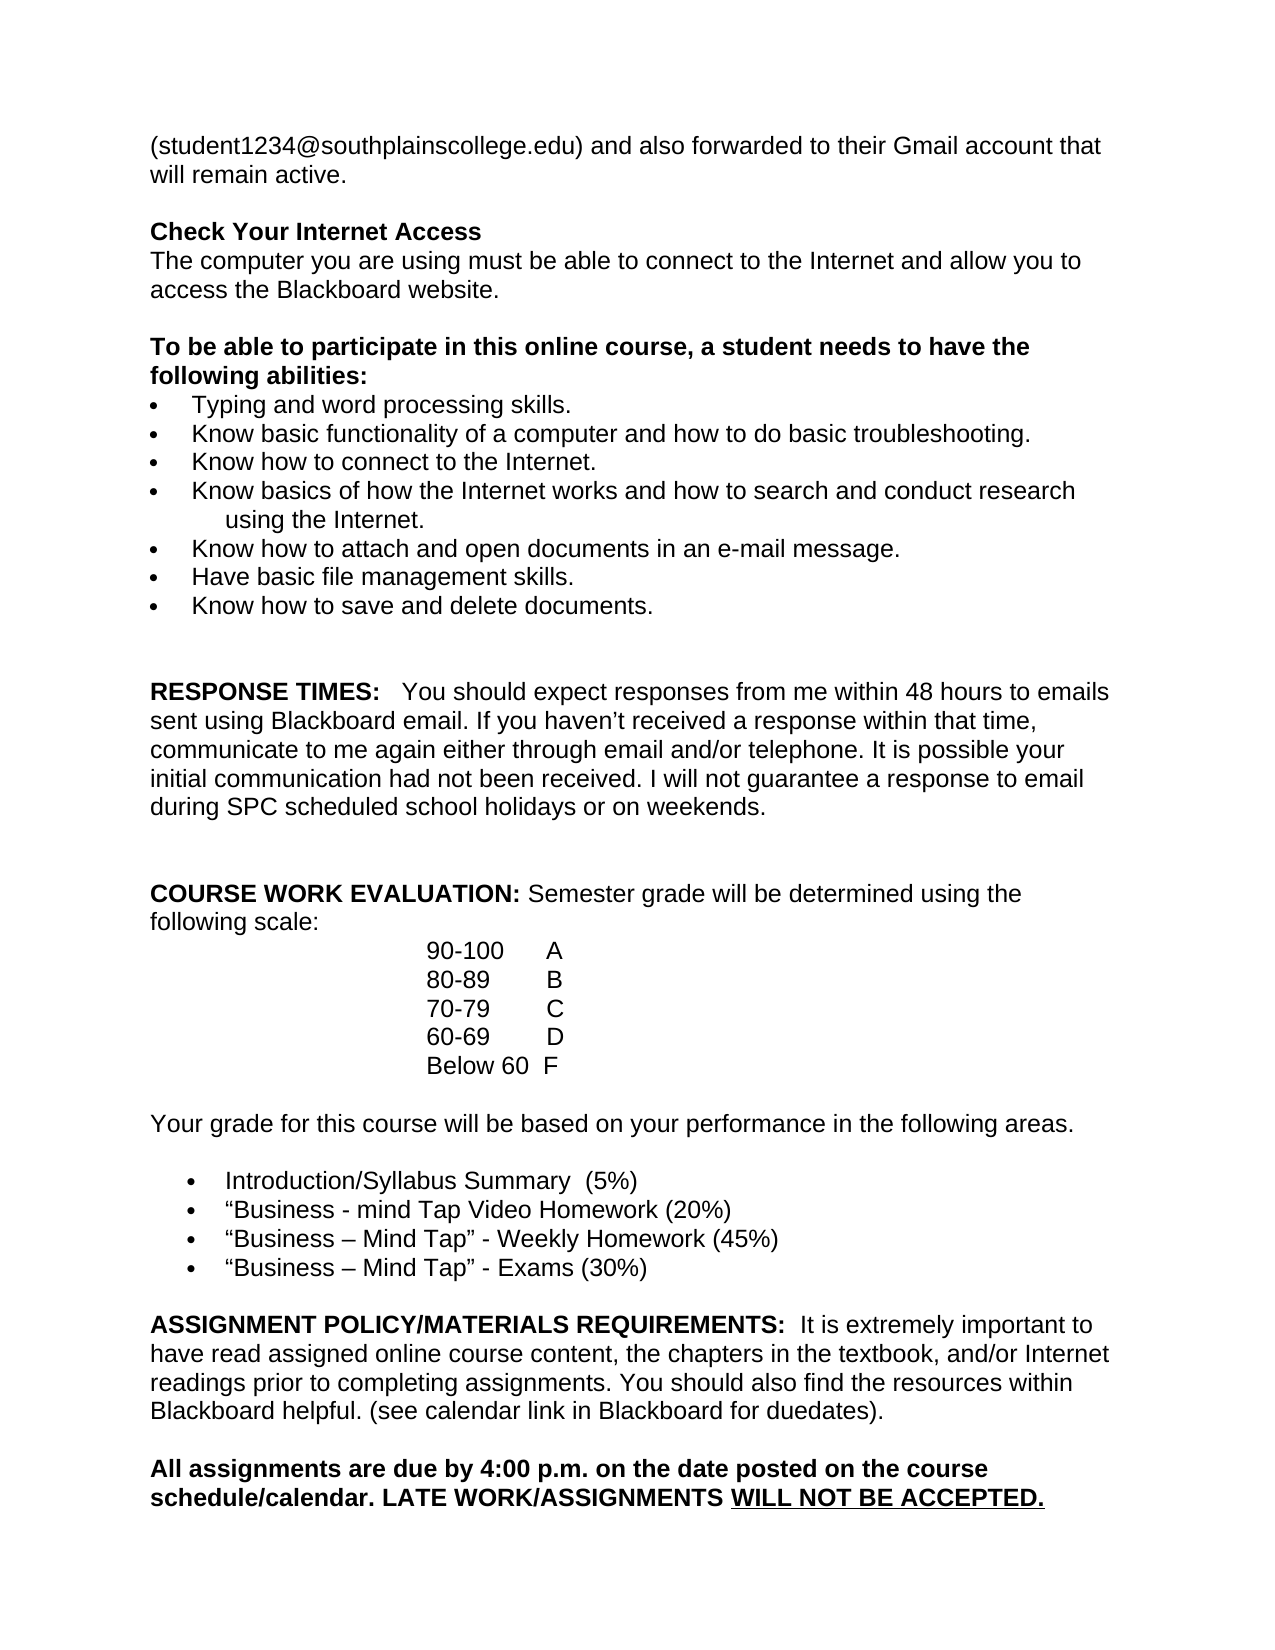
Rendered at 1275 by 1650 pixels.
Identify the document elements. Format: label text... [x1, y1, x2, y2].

text 70-79 C [384, 993, 1125, 1022]
text To be able to participate in this online course, a student needs to have the following abilities: [150, 332, 1125, 390]
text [150, 131, 1125, 188]
text Response Times: You should expect responses from me within 48 hours to emails sent using Blackboard email. If you haven’t received a response within that time, communicate to me again either through email and/or telephone. It is possible your initial communication had not been received. I will not guarantee a response to email during scheduled school holidays or on weekends. [150, 677, 1125, 821]
text  Know how to attach and open documents in an e-mail message. [150, 533, 1125, 562]
text Check Your Internet Access [150, 217, 1125, 246]
text Assignment Policy/Materials Requirements: It is extremely important to have read assigned online course content, the chapters in the textbook, and/or Internet readings prior to completing assignments. You should also find the resources within Blackboard helpful. (see calendar link in Blackboard for duedates). [150, 1310, 1125, 1425]
text 60-69 D [384, 1022, 1125, 1051]
list “Business – Mind Tap” - Weekly Homework (45%) [187, 1224, 1125, 1252]
text  Know basics of how the Internet works and how to search and conduct research using the Internet. [150, 476, 1125, 533]
text 90-100 A [384, 936, 1125, 965]
text Your grade for this course will be based on your performance in the following areas. [150, 1108, 1125, 1137]
text Below 60 F [384, 1051, 1125, 1080]
text All assignments are due by 4:00 p.m. on the date posted on the course schedule/calendar. LATE WORK/ASSIGNMENTS WILL NOT BE ACCEPTED. [150, 1454, 1125, 1511]
text  Know basic functionality of a computer and how to do basic troubleshooting. [150, 418, 1125, 447]
text The computer you are using must be able to connect to the Internet and allow you to access the Blackboard website. [150, 246, 1125, 303]
text  Have basic file management skills. [150, 562, 1125, 591]
text COURSE WORK EVALUATION: Semester grade will be determined using the following scale: [150, 878, 1125, 936]
list “Business - mind Tap Video Homework (20%) [187, 1195, 1125, 1224]
text  Know how to save and delete documents. [150, 591, 1125, 620]
text  Know how to connect to the Internet. [150, 447, 1125, 476]
text 80-89 B [384, 965, 1125, 993]
list “Business – Mind Tap” - Exams (30%) [187, 1252, 1125, 1281]
text  Typing and word processing skills. [150, 390, 1125, 418]
list Introduction/Syllabus Summary (5%) [187, 1166, 1125, 1195]
